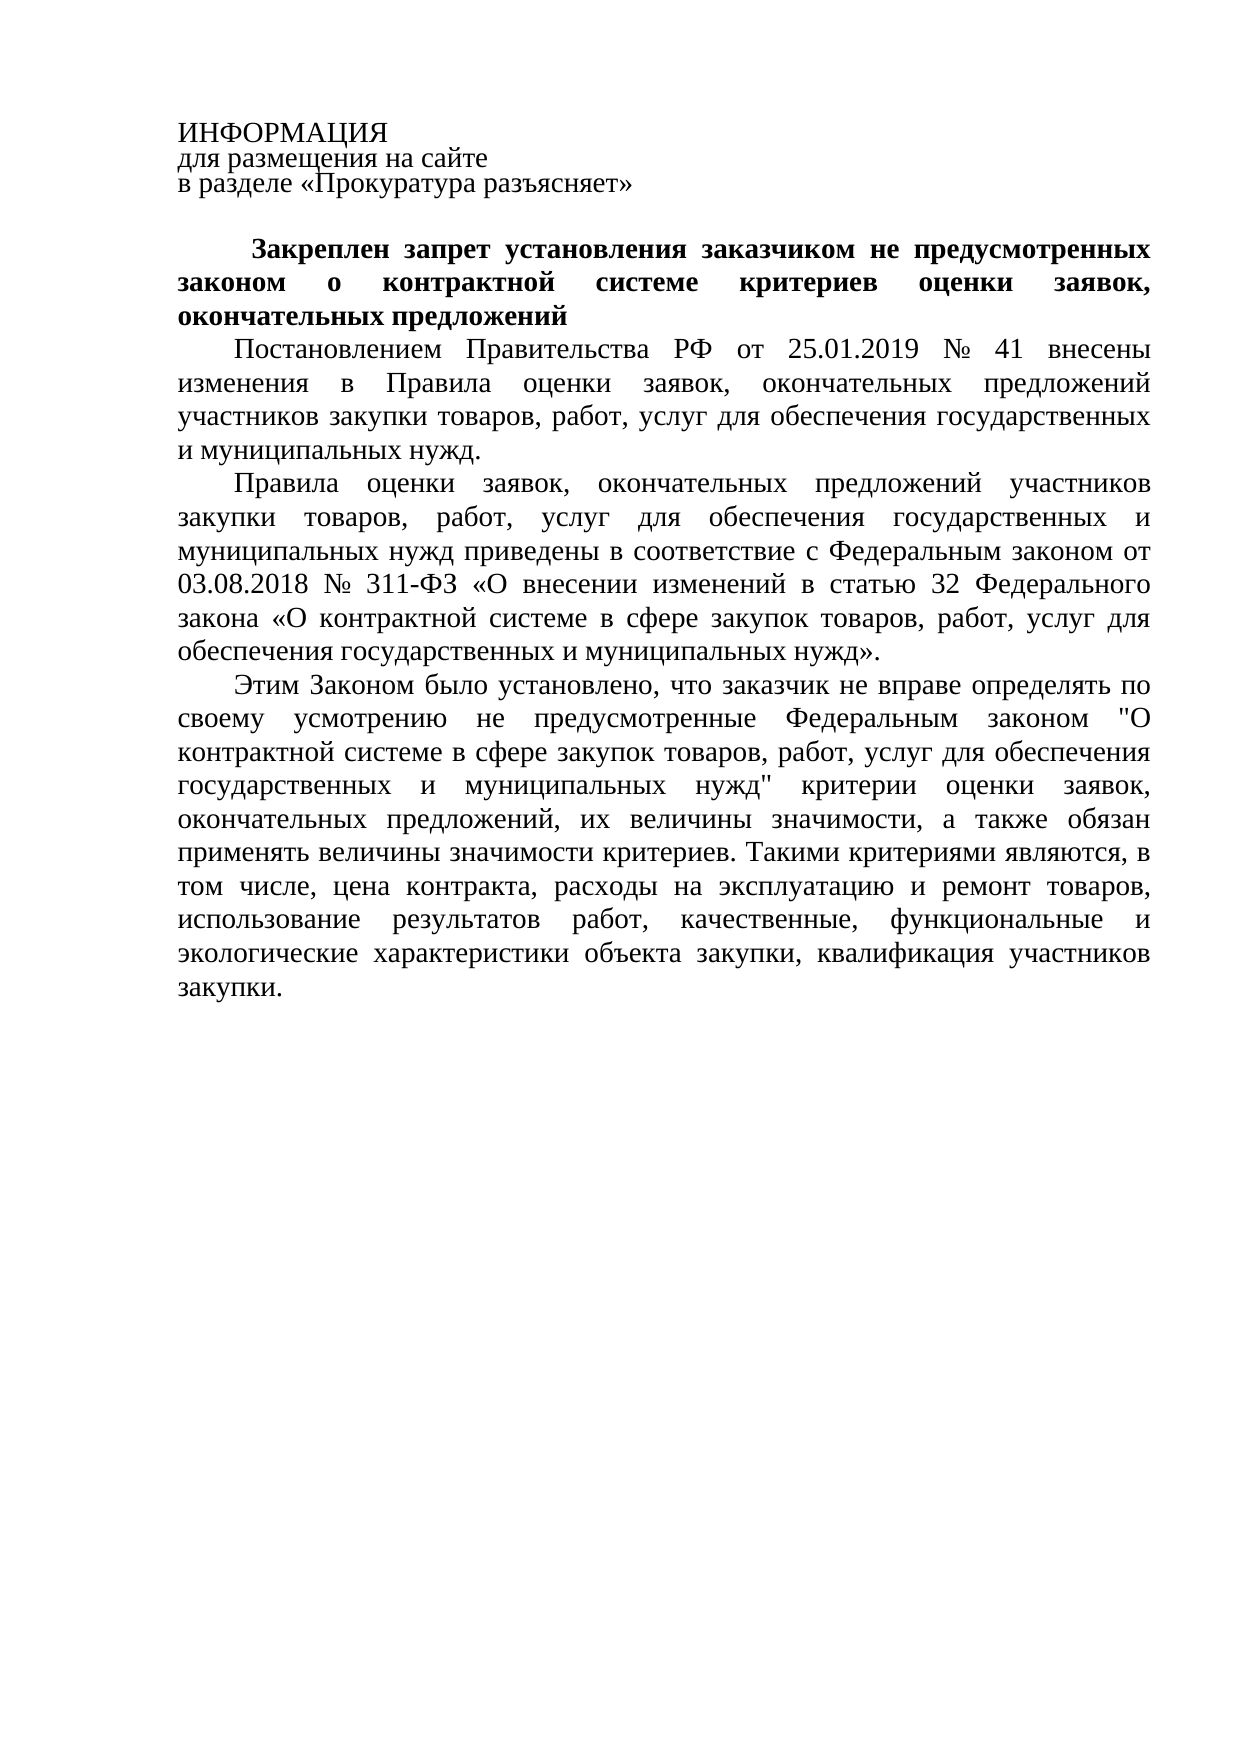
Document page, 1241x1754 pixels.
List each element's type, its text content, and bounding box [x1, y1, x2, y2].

text Правила оценки заявок, окончательных предложений участников закупки товаров, работ, услуг для обеспечения государственных и муниципальных нужд приведены в соответствие с Федеральным законом от 03.08.2018 № 311-ФЗ «О внесении изменений в статью 32 Федерального закона «О контрактной системе в сфере закупок товаров, работ, услуг для обеспечения государственных и муниципальных нужд». [177, 466, 1152, 667]
text в разделе «Прокуратура разъясняет» [177, 172, 1152, 197]
text Этим Законом было установлено, что заказчик не вправе определять по своему усмотрению не предусмотренные Федеральным законом "О контрактной системе в сфере закупок товаров, работ, услуг для обеспечения государственных и муниципальных нужд" критерии оценки заявок, окончательных предложений, их величины значимости, а также обязан применять величины значимости критериев. Такими критериями являются, в том числе, цена контракта, расходы на эксплуатацию и ремонт товаров, использование результатов работ, качественные, функциональные и экологические характеристики объекта закупки, квалификация участников закупки. [177, 667, 1152, 1002]
text для размещения на сайте [177, 147, 1152, 172]
text Закреплен запрет установления заказчиком не предусмотренных законом о контрактной системе критериев оценки заявок, окончательных предложений [177, 231, 1152, 331]
text Постановлением Правительства РФ от 25.01.2019 № 41 внесены изменения в Правила оценки заявок, окончательных предложений участников закупки товаров, работ, услуг для обеспечения государственных и муниципальных нужд. [177, 331, 1152, 466]
text ИНФОРМАЦИЯ [177, 122, 1152, 147]
